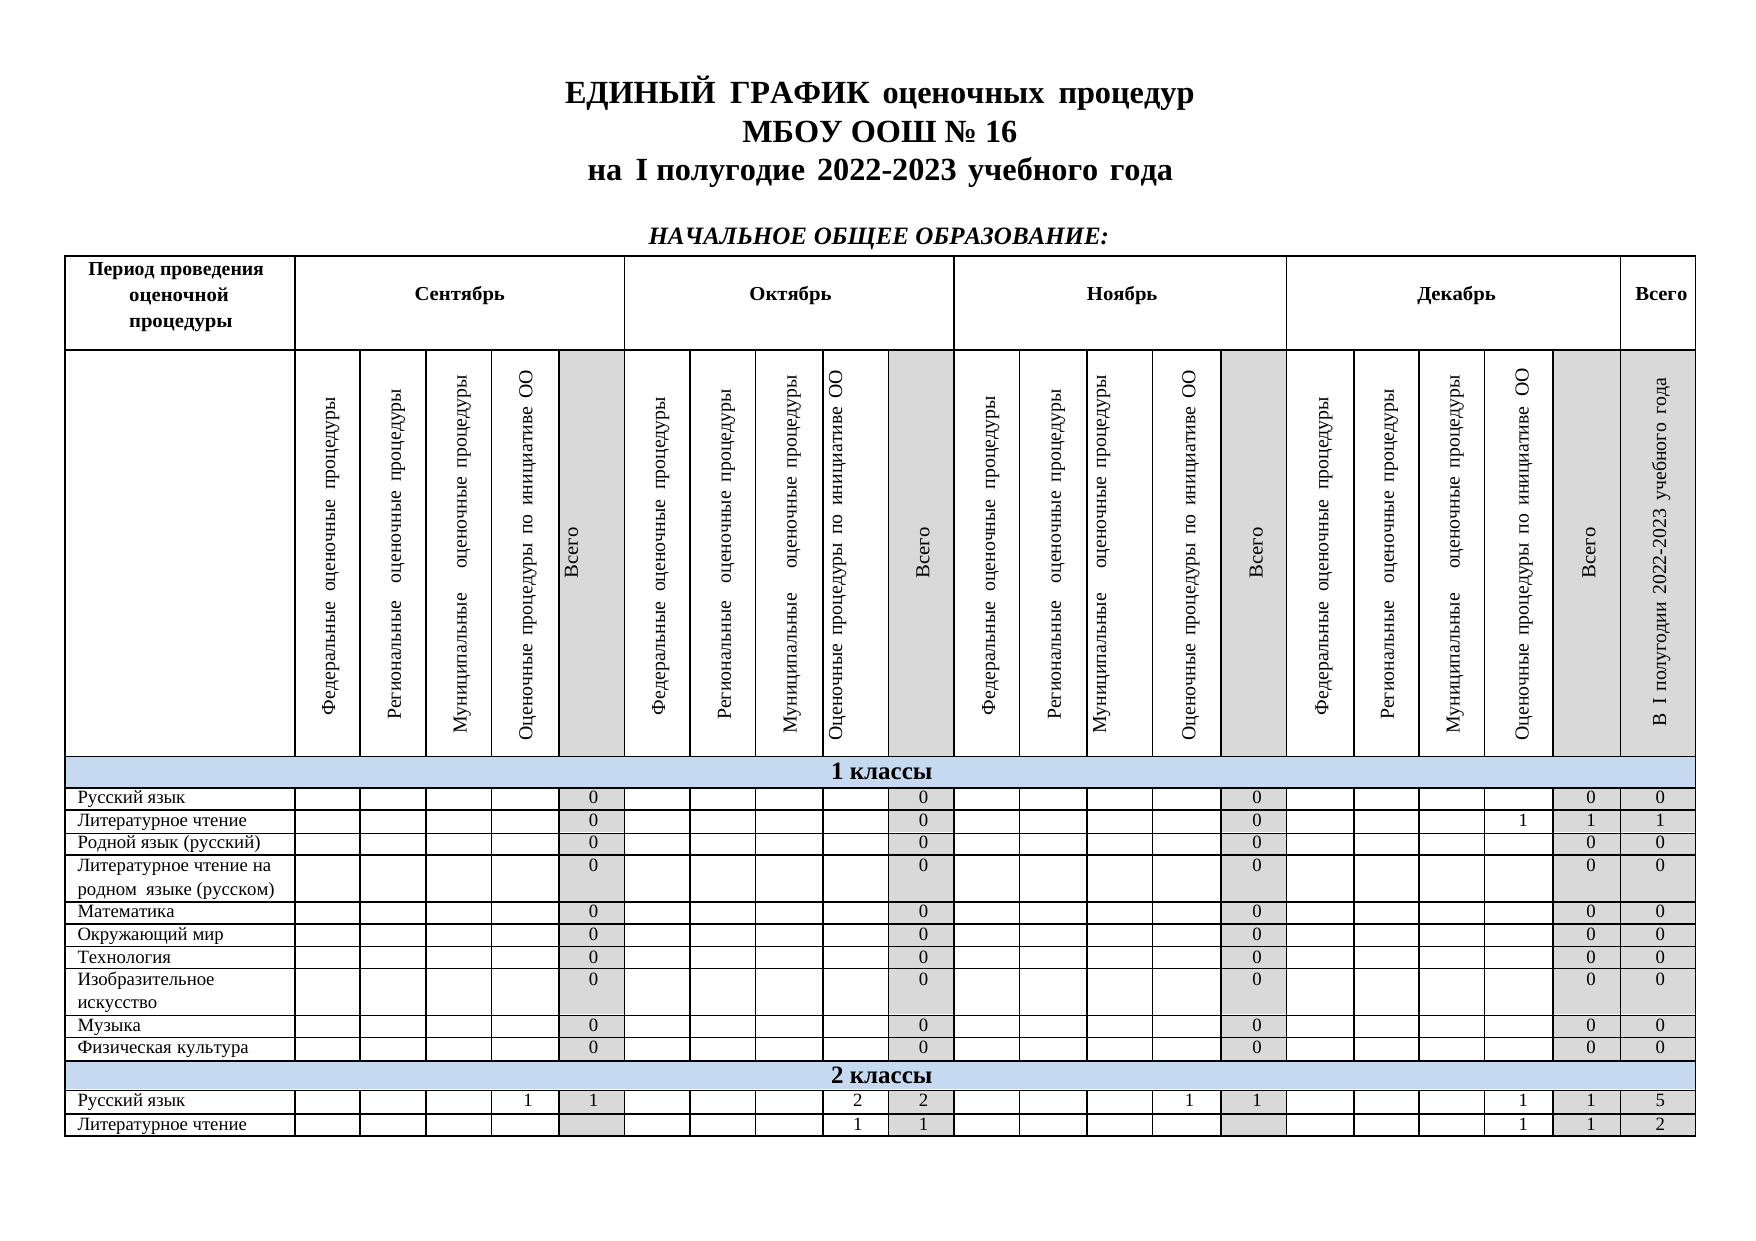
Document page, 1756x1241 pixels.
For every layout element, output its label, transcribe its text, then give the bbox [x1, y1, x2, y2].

table_cell [361, 789, 425, 809]
table_cell 0 [889, 925, 953, 946]
table_cell Литературное чтение [66, 1115, 294, 1135]
table_cell [756, 834, 822, 854]
table_cell 0 [889, 834, 953, 854]
table_cell 0 [1554, 969, 1620, 1014]
table_cell [1485, 969, 1552, 1014]
table_cell 0 [1554, 789, 1620, 809]
table_cell Муниципальные оценочные процедуры [756, 351, 822, 756]
table_cell [361, 834, 425, 854]
table_cell [824, 969, 888, 1014]
table_cell Русский язык [66, 1091, 294, 1113]
table_cell [1420, 834, 1484, 854]
table_cell [492, 811, 558, 832]
table_cell [955, 1038, 1019, 1060]
table_cell [1020, 811, 1086, 832]
table_header Ноябрь [955, 257, 1286, 349]
table_cell [296, 1115, 359, 1135]
table_cell [1287, 1016, 1353, 1036]
table_cell [1420, 903, 1484, 923]
table_cell [625, 789, 689, 809]
table_cell Региональные оценочные процедуры [691, 351, 755, 756]
table_cell [1420, 856, 1484, 901]
table_header Октябрь [625, 257, 953, 349]
table_cell [1420, 969, 1484, 1014]
table_cell 1 [889, 1115, 953, 1135]
table_cell [1485, 789, 1552, 809]
table_cell Федеральные оценочные процедуры [1287, 351, 1353, 756]
table_cell Оценочные процедуры по инициативе ОО [492, 351, 558, 756]
table_cell [756, 856, 822, 901]
table_cell [625, 856, 689, 901]
table_cell [1153, 834, 1220, 854]
table_cell [1088, 811, 1152, 832]
table_cell [1420, 1115, 1484, 1135]
table_cell [691, 789, 755, 809]
table_cell 0 [1621, 789, 1695, 809]
table_cell 0 [1621, 1038, 1695, 1060]
table_cell [427, 834, 491, 854]
table_cell 0 [1621, 834, 1695, 854]
table_cell [1020, 1016, 1086, 1036]
table_cell [1020, 947, 1086, 968]
table_cell 2 [1621, 1115, 1695, 1135]
table_cell Региональные оценочные процедуры [1355, 351, 1418, 756]
table_cell [361, 969, 425, 1014]
table_cell [1088, 969, 1152, 1014]
table_cell [296, 925, 359, 946]
table_cell [492, 1038, 558, 1060]
table_cell [296, 811, 359, 832]
table_cell [1287, 856, 1353, 901]
table_cell [955, 925, 1019, 946]
table_cell 1 [1621, 811, 1695, 832]
table_cell [1485, 903, 1552, 923]
table_cell Всего [560, 351, 624, 756]
table_cell [296, 903, 359, 923]
table_cell [1355, 856, 1418, 901]
table_cell [296, 947, 359, 968]
table_cell [1153, 856, 1220, 901]
table_cell 1 [1153, 1091, 1220, 1113]
table_cell 0 [1621, 1016, 1695, 1036]
table_cell [1153, 969, 1220, 1014]
table_cell 0 [1554, 1038, 1620, 1060]
table_cell [1420, 1038, 1484, 1060]
table_cell [824, 1038, 888, 1060]
table_cell 0 [1554, 834, 1620, 854]
table_cell 0 [889, 811, 953, 832]
table_cell [1153, 1115, 1220, 1135]
table_cell [625, 925, 689, 946]
table_cell [1420, 789, 1484, 809]
table_cell [1153, 925, 1220, 946]
table_cell [955, 856, 1019, 901]
table_cell [492, 856, 558, 901]
table_cell [756, 903, 822, 923]
table_cell [361, 925, 425, 946]
table_cell [1485, 925, 1552, 946]
table_cell [625, 903, 689, 923]
table_cell 0 [1554, 1016, 1620, 1036]
table_cell [625, 947, 689, 968]
table_cell [824, 856, 888, 901]
table_cell [955, 811, 1019, 832]
table_cell [691, 903, 755, 923]
table_cell Федеральные оценочные процедуры [625, 351, 689, 756]
table_cell 0 [1554, 903, 1620, 923]
table_cell [756, 1038, 822, 1060]
table_cell 0 [1222, 811, 1286, 832]
table_cell 0 [889, 947, 953, 968]
table_cell 1 [1485, 1091, 1552, 1113]
table_cell [756, 811, 822, 832]
table_cell [492, 969, 558, 1014]
table_cell [1287, 1091, 1353, 1113]
table_cell [296, 856, 359, 901]
table_cell 0 [560, 1038, 624, 1060]
table_cell [625, 1038, 689, 1060]
table_cell 0 [560, 856, 624, 901]
table_cell [1153, 1038, 1220, 1060]
table_cell [1287, 834, 1353, 854]
table_cell 0 [1222, 1016, 1286, 1036]
table_cell 1 [1554, 1091, 1620, 1113]
table_cell [1355, 1016, 1418, 1036]
table_cell Всего [1554, 351, 1620, 756]
table_cell [1153, 811, 1220, 832]
table_cell [296, 1016, 359, 1036]
table_cell 0 [889, 903, 953, 923]
table_cell [1020, 1038, 1086, 1060]
table_cell [1020, 903, 1086, 923]
table_cell [824, 1016, 888, 1036]
table_cell [1088, 925, 1152, 946]
table_cell 0 [1621, 947, 1695, 968]
table_cell 1 [492, 1091, 558, 1113]
table_header Декабрь [1287, 257, 1620, 349]
table_cell [955, 969, 1019, 1014]
table_cell [1287, 947, 1353, 968]
table_cell [955, 1115, 1019, 1135]
table_cell [1355, 1115, 1418, 1135]
table_cell [427, 969, 491, 1014]
table_cell [1355, 811, 1418, 832]
table_cell [1355, 969, 1418, 1014]
table_cell Оценочные процедуры по инициативе ОО [1153, 351, 1220, 756]
table_cell [756, 789, 822, 809]
table_cell [296, 789, 359, 809]
table_cell [361, 1091, 425, 1113]
table_cell Муниципальные оценочные процедуры [1088, 351, 1152, 756]
table_cell [625, 1091, 689, 1113]
table_cell 0 [560, 947, 624, 968]
table_cell Муниципальные оценочные процедуры [427, 351, 491, 756]
table_cell [1088, 1016, 1152, 1036]
table_cell 0 [1222, 789, 1286, 809]
table_cell [1355, 903, 1418, 923]
table_cell [625, 1115, 689, 1135]
table_cell [824, 925, 888, 946]
table_cell [1153, 903, 1220, 923]
table_cell [824, 811, 888, 832]
table_cell Оценочные процедуры по инициативе ОО [1485, 351, 1552, 756]
table_cell 0 [1554, 856, 1620, 901]
table_cell [427, 789, 491, 809]
table_cell [691, 925, 755, 946]
table_cell [427, 811, 491, 832]
table_cell 2 [889, 1091, 953, 1113]
table_cell [296, 1038, 359, 1060]
table_cell [492, 834, 558, 854]
table_cell 0 [560, 925, 624, 946]
table_cell 0 [1621, 903, 1695, 923]
table_cell 0 [1222, 903, 1286, 923]
table_cell [361, 903, 425, 923]
table_cell Муниципальные оценочные процедуры [1420, 351, 1484, 756]
table_cell [756, 969, 822, 1014]
table_cell [427, 1038, 491, 1060]
table_cell [691, 856, 755, 901]
text НАЧАЛЬНОЕ ОБЩЕЕ ОБРАЗОВАНИЕ: [563, 221, 1197, 250]
table_cell [427, 1115, 491, 1135]
text на I полугодие 2022-2023 учебного года [563, 151, 1197, 187]
table_cell 0 [889, 1016, 953, 1036]
table_cell [1153, 1016, 1220, 1036]
table_cell 0 [560, 969, 624, 1014]
table_cell 0 [889, 789, 953, 809]
table_cell 0 [1621, 856, 1695, 901]
table_cell Оценочные процедуры по инициативе ОО [824, 351, 888, 756]
table_cell [1355, 834, 1418, 854]
table_cell [955, 947, 1019, 968]
table_cell [691, 1016, 755, 1036]
table_cell [1287, 925, 1353, 946]
table_cell 0 [1554, 925, 1620, 946]
table_cell 0 [1621, 925, 1695, 946]
table_cell [756, 1016, 822, 1036]
table_cell [1088, 789, 1152, 809]
table_cell [955, 1091, 1019, 1113]
table_cell [824, 903, 888, 923]
table_cell [1020, 834, 1086, 854]
table_cell [361, 856, 425, 901]
table_cell [1287, 1115, 1353, 1135]
table_cell [955, 834, 1019, 854]
table_cell [955, 1016, 1019, 1036]
table_cell Всего [1222, 351, 1286, 756]
table_cell 0 [1554, 947, 1620, 968]
table_cell [296, 969, 359, 1014]
table_cell [1020, 789, 1086, 809]
table_cell [1088, 1091, 1152, 1113]
table_cell [625, 834, 689, 854]
table_cell [1222, 1115, 1286, 1135]
table_cell [1485, 947, 1552, 968]
table_cell 0 [560, 903, 624, 923]
table_cell [1485, 856, 1552, 901]
table_cell [1355, 947, 1418, 968]
table_cell [492, 1016, 558, 1036]
table_cell 1 [1222, 1091, 1286, 1113]
table_cell [492, 925, 558, 946]
table_cell [1088, 834, 1152, 854]
table_cell [625, 811, 689, 832]
table_cell [691, 1115, 755, 1135]
table_cell Окружающий мир [66, 925, 294, 946]
table_cell Литературное чтение [66, 811, 294, 832]
table_cell Русский язык [66, 789, 294, 809]
table_cell [1088, 903, 1152, 923]
table_cell [756, 925, 822, 946]
table_cell 2 [824, 1091, 888, 1113]
table_cell 5 [1621, 1091, 1695, 1113]
table_cell [1088, 1115, 1152, 1135]
table_cell [1485, 1038, 1552, 1060]
table_cell Изобразительное искусство [66, 969, 294, 1014]
table_cell [1485, 834, 1552, 854]
table_cell [756, 1091, 822, 1113]
table_cell [691, 1038, 755, 1060]
table_cell 1 [1485, 811, 1552, 832]
table_cell [1020, 969, 1086, 1014]
table_cell 0 [889, 856, 953, 901]
table_cell [1420, 1091, 1484, 1113]
table_cell [296, 834, 359, 854]
table_cell [361, 1038, 425, 1060]
table_cell Физическая культура [66, 1038, 294, 1060]
table_cell [691, 1091, 755, 1113]
table_cell 0 [560, 811, 624, 832]
table_cell [1153, 789, 1220, 809]
text ЕДИНЫЙ ГРАФИК оценочных процедур МБОУ ООШ № 16 [563, 74, 1196, 149]
table_cell 0 [1222, 947, 1286, 968]
table_cell [691, 947, 755, 968]
table_cell [1355, 789, 1418, 809]
table_header Всего [1621, 257, 1695, 349]
table_cell [427, 1016, 491, 1036]
table_cell [1420, 925, 1484, 946]
table_cell [824, 947, 888, 968]
table_cell [1020, 856, 1086, 901]
table_cell [691, 969, 755, 1014]
table_cell 0 [560, 789, 624, 809]
table_cell 0 [889, 969, 953, 1014]
table_cell 0 [1222, 834, 1286, 854]
table_cell [1420, 947, 1484, 968]
table_cell [492, 947, 558, 968]
table_cell [955, 903, 1019, 923]
table_cell [1287, 903, 1353, 923]
table_cell Музыка [66, 1016, 294, 1036]
table_cell В I полугодии 2022-2023 учебного года [1621, 351, 1695, 756]
table_cell [361, 947, 425, 968]
table_cell Технология [66, 947, 294, 968]
table_cell [1420, 1016, 1484, 1036]
table_cell [361, 1016, 425, 1036]
table_cell [427, 925, 491, 946]
table_cell [427, 1091, 491, 1113]
table_cell [756, 1115, 822, 1135]
table_cell [1287, 1038, 1353, 1060]
table_cell 1 [560, 1091, 624, 1113]
table_cell [492, 789, 558, 809]
table_cell 1 классы [66, 757, 1695, 787]
table_cell 2 классы [66, 1062, 1695, 1089]
table_cell [427, 856, 491, 901]
table_cell [824, 834, 888, 854]
table_cell [492, 903, 558, 923]
table_cell [1355, 1038, 1418, 1060]
table_cell Федеральные оценочные процедуры [296, 351, 359, 756]
table_cell [492, 1115, 558, 1135]
table_cell [756, 947, 822, 968]
table_cell [427, 947, 491, 968]
table_cell [824, 789, 888, 809]
table_cell [1287, 969, 1353, 1014]
table_cell 0 [1222, 925, 1286, 946]
table_cell [1287, 789, 1353, 809]
table_cell [560, 1115, 624, 1135]
table_cell [955, 789, 1019, 809]
table_cell [361, 1115, 425, 1135]
table_cell 1 [1554, 811, 1620, 832]
table_header Сентябрь [296, 257, 624, 349]
table_cell 1 [1554, 1115, 1620, 1135]
table_cell 0 [1222, 1038, 1286, 1060]
table_cell 0 [1222, 969, 1286, 1014]
table_cell [1355, 1091, 1418, 1113]
table_cell Родной язык (русский) [66, 834, 294, 854]
table_cell [361, 811, 425, 832]
table_cell [1088, 856, 1152, 901]
table_cell [1020, 925, 1086, 946]
table_cell 1 [824, 1115, 888, 1135]
table_cell [1020, 1115, 1086, 1135]
table_cell [66, 351, 294, 756]
table_cell 0 [560, 1016, 624, 1036]
table_cell Всего [889, 351, 953, 756]
table_cell Литературное чтение на родном языке (русском) [66, 856, 294, 901]
table_cell [625, 969, 689, 1014]
table_cell [625, 1016, 689, 1036]
table_cell 0 [1222, 856, 1286, 901]
table_header Период проведения оценочной процедуры [66, 257, 294, 349]
table_cell 0 [560, 834, 624, 854]
table_cell [1088, 1038, 1152, 1060]
table_cell Региональные оценочные процедуры [1020, 351, 1086, 756]
table_cell 0 [1621, 969, 1695, 1014]
table_cell Региональные оценочные процедуры [361, 351, 425, 756]
table_cell Математика [66, 903, 294, 923]
table_cell [1420, 811, 1484, 832]
table_cell [1088, 947, 1152, 968]
table_cell [296, 1091, 359, 1113]
table_cell [1153, 947, 1220, 968]
table_cell [1020, 1091, 1086, 1113]
table_cell 1 [1485, 1115, 1552, 1135]
table_cell [691, 834, 755, 854]
table_cell [1355, 925, 1418, 946]
table_cell [691, 811, 755, 832]
table_cell [1287, 811, 1353, 832]
table_cell [1485, 1016, 1552, 1036]
table_cell [427, 903, 491, 923]
table_cell Федеральные оценочные процедуры [955, 351, 1019, 756]
table_cell 0 [889, 1038, 953, 1060]
